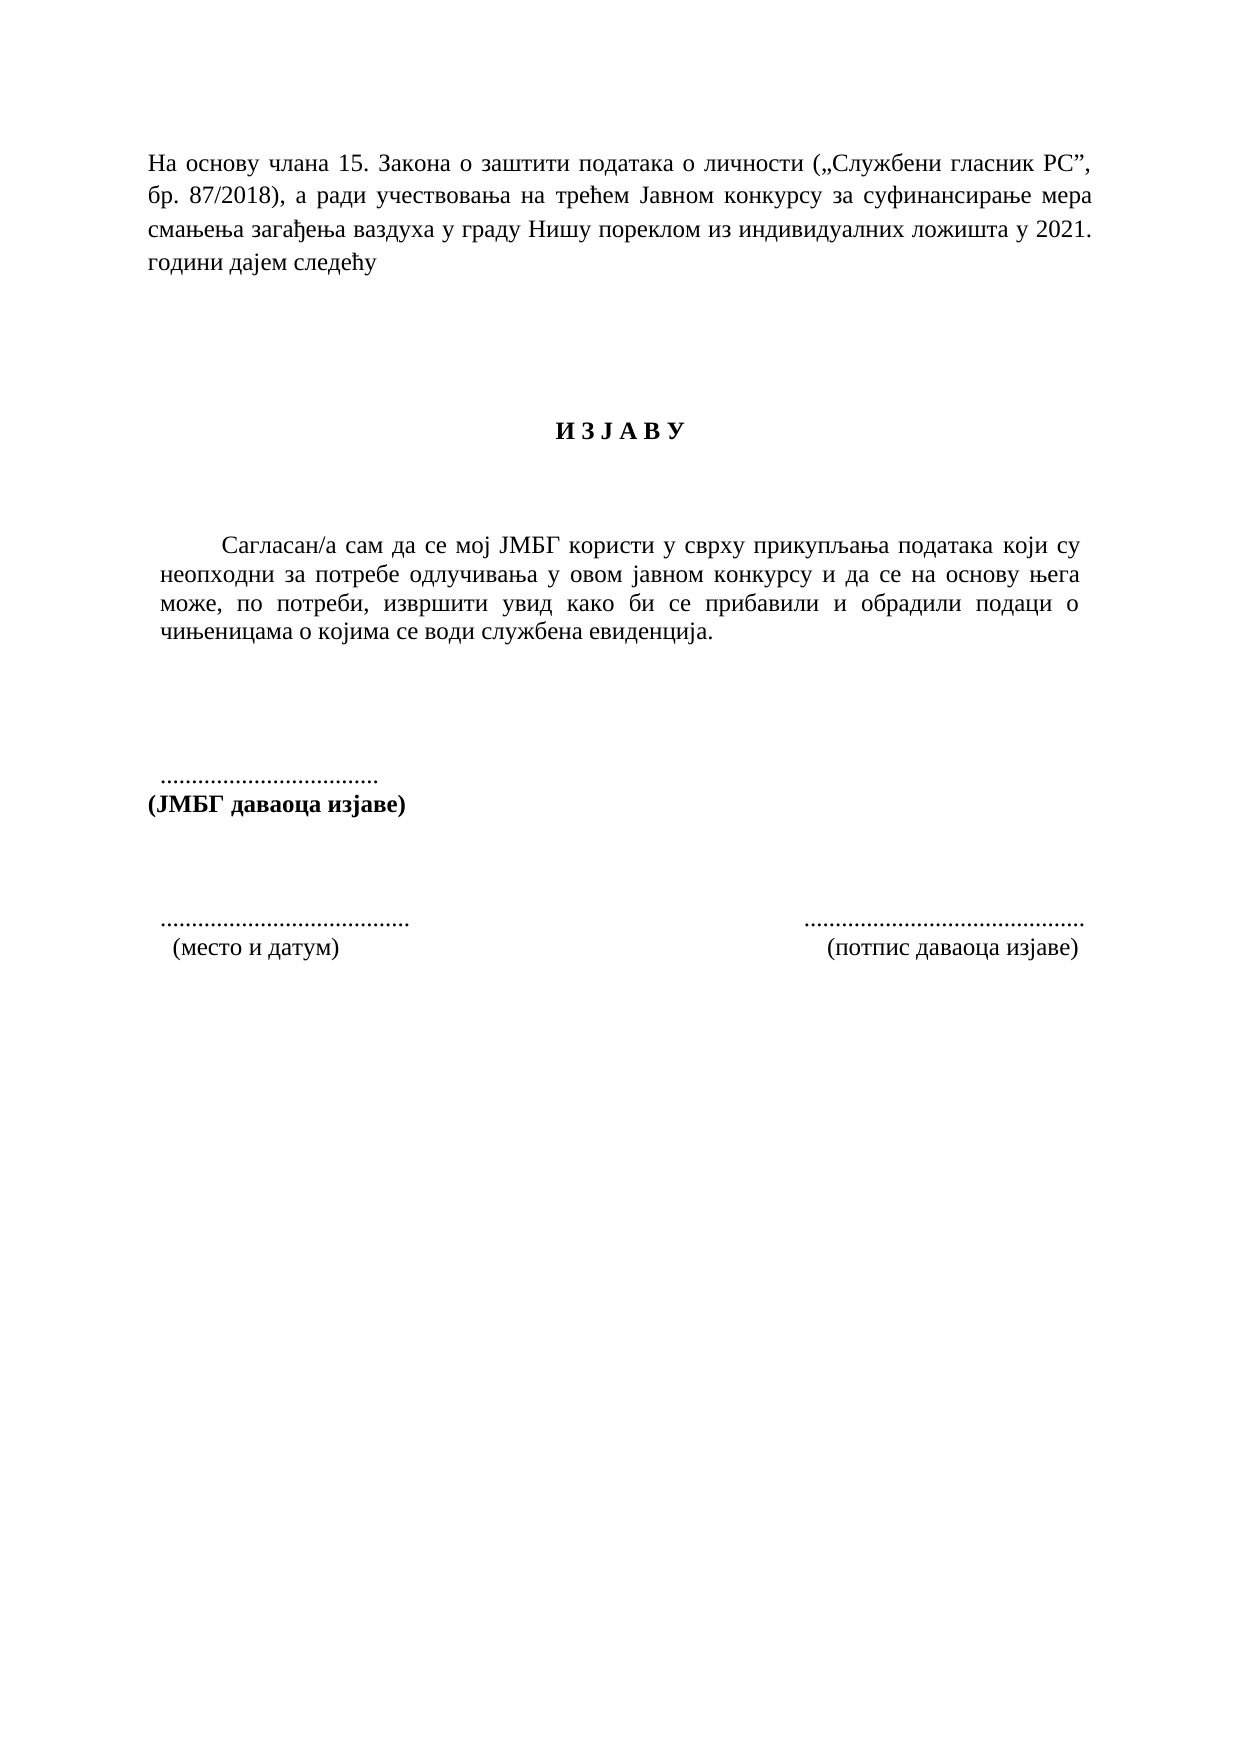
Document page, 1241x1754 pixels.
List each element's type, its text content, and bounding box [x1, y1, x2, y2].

text На основу члана 15. Закона о заштити података о личности („Службени гласник РС”, бр. 87/2018), а ради учествовања на трећем Јавном конкурсу за суфинансирање мера смањења загађења ваздуха у граду Нишу пореклом из индивидуалних ложишта у 2021. години дајем следећу [148, 148, 1093, 275]
text ................................... [160, 760, 1080, 789]
text Сагласан/а сам да се мој ЈМБГ користи у сврху прикупљања података који су неопходни за потребе одлучивањa у овом јавном конкурсу и да се на основу њега може, по потреби, извршити увид како би се прибавили и обрадили подаци о чињеницама о којима се води службена евиденција. [160, 531, 1080, 646]
text (ЈМБГ даваоца изјаве) [148, 789, 1080, 818]
text ........................................ ............................................. [160, 903, 1093, 932]
text (место и датум) (потпис даваоца изјаве) [158, 932, 1093, 960]
text И З Ј А В У [148, 416, 1093, 444]
